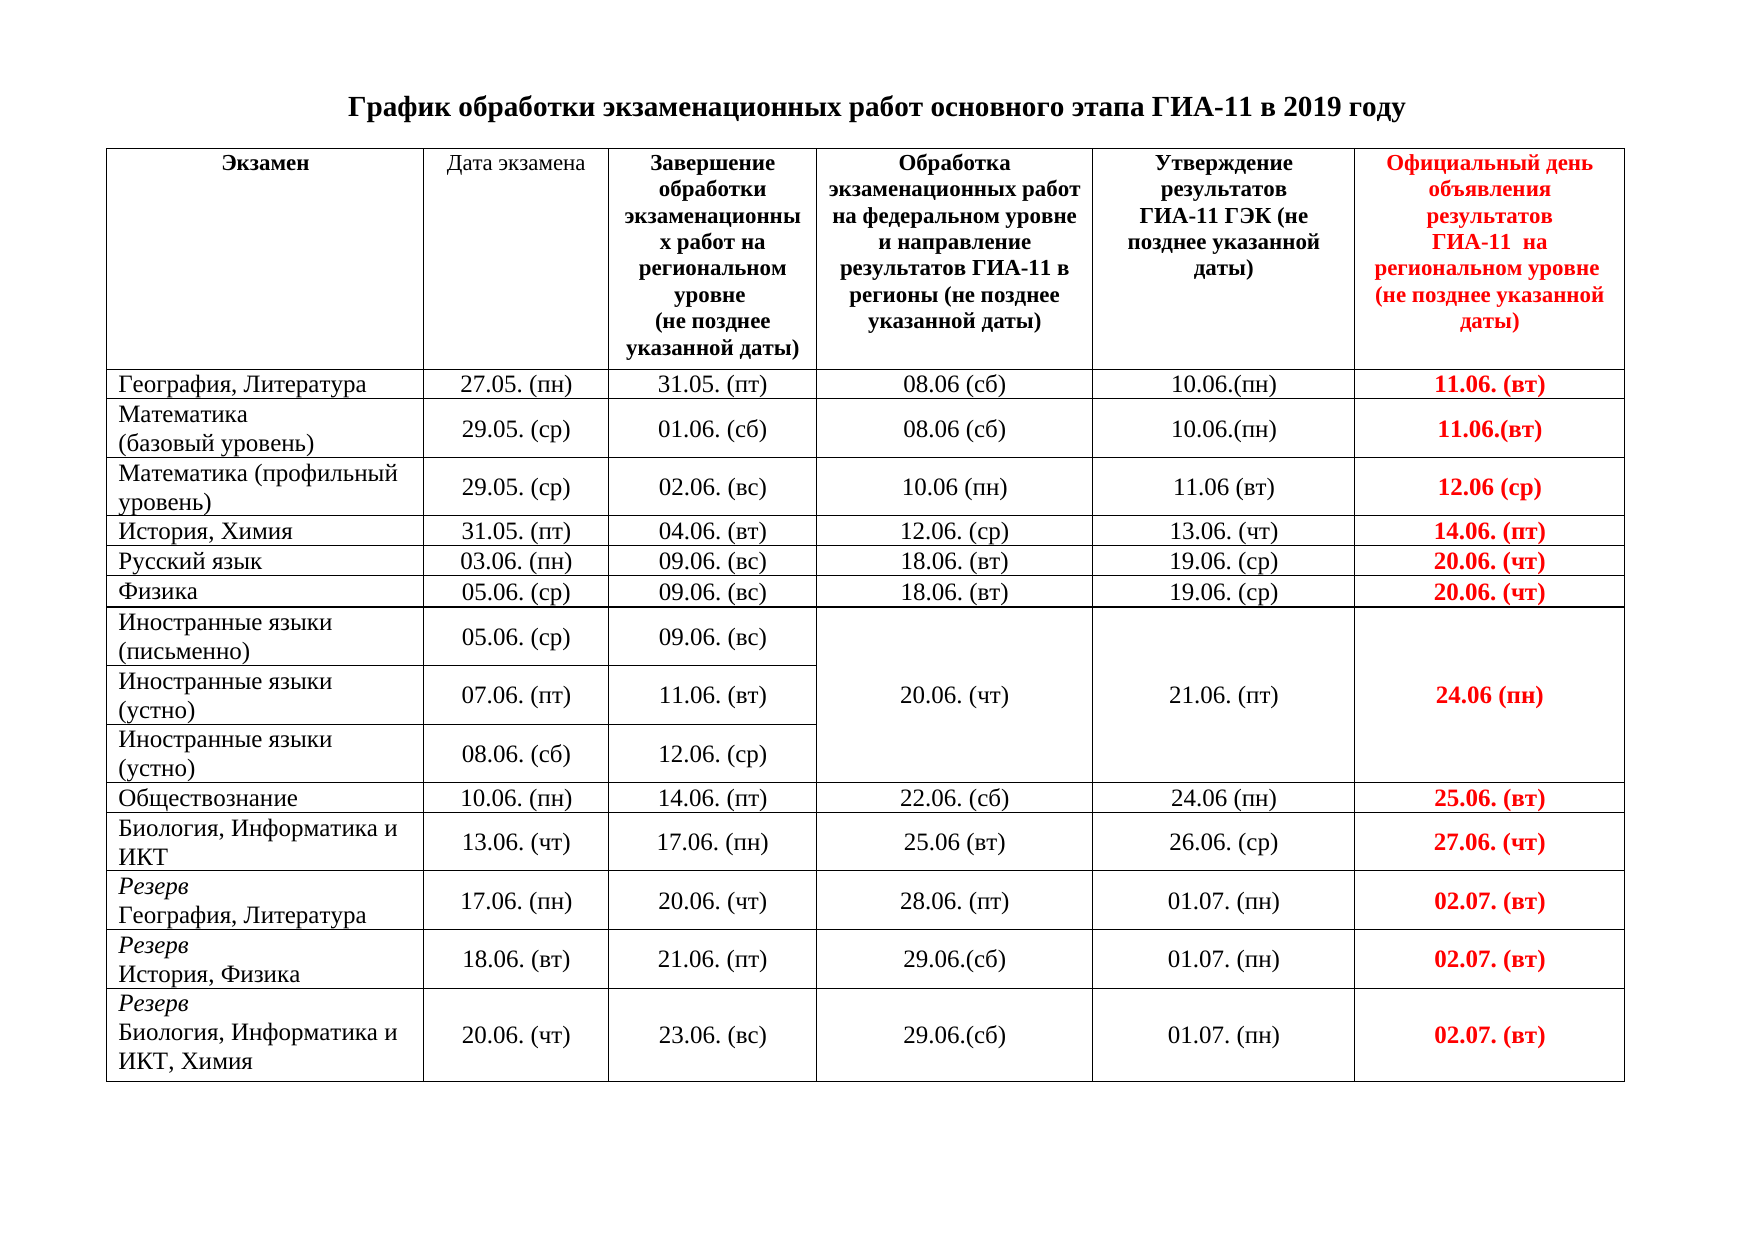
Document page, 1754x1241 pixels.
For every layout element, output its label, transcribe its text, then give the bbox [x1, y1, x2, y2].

table_cell 20.06. (чт) [424, 989, 608, 1081]
table_cell Обществознание [107, 783, 423, 812]
table_cell 10.06. (пн) [424, 783, 608, 812]
table_cell 29.06.(сб) [817, 989, 1092, 1081]
table_cell Резерв Биология, Информатика и ИКТ, Химия [107, 989, 423, 1081]
table_cell Иностранные языки (письменно) [107, 608, 423, 665]
table_cell 11.06. (вт) [1355, 370, 1624, 398]
table_cell 08.06 (сб) [817, 370, 1092, 398]
table_cell 02.07. (вт) [1355, 871, 1624, 929]
table_cell 25.06 (вт) [817, 813, 1092, 870]
table_cell 29.05. (ср) [424, 399, 608, 457]
table_cell 01.07. (пн) [1093, 989, 1354, 1081]
table_cell Резерв География, Литература [107, 871, 423, 929]
table_cell 11.06. (вт) [609, 666, 816, 723]
table_cell 14.06. (пт) [1355, 516, 1624, 545]
table_cell 18.06. (вт) [817, 576, 1092, 606]
table_cell Математика (профильный уровень) [107, 458, 423, 515]
table_cell 20.06. (чт) [609, 871, 816, 929]
table_cell 21.06. (пт) [1093, 608, 1354, 782]
table_cell 03.06. (пн) [424, 546, 608, 575]
table_cell 09.06. (вс) [609, 546, 816, 575]
table_cell 05.06. (ср) [424, 576, 608, 606]
table_cell 20.06. (чт) [1355, 546, 1624, 575]
table_cell 04.06. (вт) [609, 516, 816, 545]
table_cell 20.06. (чт) [1355, 576, 1624, 606]
table_cell 08.06. (сб) [424, 725, 608, 782]
table_header Обработка экзаменационных работ на федеральном уровне и направление результатов ГИА-11 в регионы (не позднее указанной даты) [817, 149, 1092, 368]
table_cell 20.06. (чт) [817, 608, 1092, 782]
table_cell 13.06. (чт) [1093, 516, 1354, 545]
table_cell 23.06. (вс) [609, 989, 816, 1081]
table_cell География, Литература [107, 370, 423, 398]
table_cell 13.06. (чт) [424, 813, 608, 870]
table_cell 27.05. (пн) [424, 370, 608, 398]
table_cell 28.06. (пт) [817, 871, 1092, 929]
table_cell 17.06. (пн) [424, 871, 608, 929]
table_cell 11.06.(вт) [1355, 399, 1624, 457]
table_cell 26.06. (ср) [1093, 813, 1354, 870]
table_cell 10.06.(пн) [1093, 399, 1354, 457]
table_cell 14.06. (пт) [609, 783, 816, 812]
table_cell 22.06. (сб) [817, 783, 1092, 812]
table_cell Иностранные языки (устно) [107, 666, 423, 723]
table_cell 24.06 (пн) [1355, 608, 1624, 782]
text График обработки экзаменационных работ основного этапа ГИА-11 в 2019 году [118, 89, 1636, 122]
table_cell 01.07. (пн) [1093, 871, 1354, 929]
table_cell 12.06. (ср) [817, 516, 1092, 545]
table_cell 18.06. (вт) [817, 546, 1092, 575]
table_cell 17.06. (пн) [609, 813, 816, 870]
table_cell 19.06. (ср) [1093, 546, 1354, 575]
table_header Экзамен [107, 149, 423, 368]
table_cell 01.06. (сб) [609, 399, 816, 457]
table_cell 02.07. (вт) [1355, 989, 1624, 1081]
table_cell 07.06. (пт) [424, 666, 608, 723]
table_cell Русский язык [107, 546, 423, 575]
table_cell 09.06. (вс) [609, 576, 816, 606]
table_cell 02.06. (вс) [609, 458, 816, 515]
table_cell 18.06. (вт) [424, 930, 608, 987]
table_cell 01.07. (пн) [1093, 930, 1354, 987]
table_cell 08.06 (сб) [817, 399, 1092, 457]
table_cell 31.05. (пт) [609, 370, 816, 398]
table_cell 29.05. (ср) [424, 458, 608, 515]
table_cell Резерв История, Физика [107, 930, 423, 987]
table_cell 29.06.(сб) [817, 930, 1092, 987]
table_header Дата экзамена [424, 149, 608, 368]
table_cell Иностранные языки (устно) [107, 725, 423, 782]
table_cell 31.05. (пт) [424, 516, 608, 545]
table_cell 25.06. (вт) [1355, 783, 1624, 812]
table_cell 12.06. (ср) [609, 725, 816, 782]
table_cell История, Химия [107, 516, 423, 545]
table_cell 11.06 (вт) [1093, 458, 1354, 515]
table_header Утверждение результатов ГИА-11 ГЭК (не позднее указанной даты) [1093, 149, 1354, 368]
table_cell 24.06 (пн) [1093, 783, 1354, 812]
table_cell Физика [107, 576, 423, 606]
table_cell 12.06 (ср) [1355, 458, 1624, 515]
table_cell Математика (базовый уровень) [107, 399, 423, 457]
table_cell 09.06. (вс) [609, 608, 816, 665]
table_cell 21.06. (пт) [609, 930, 816, 987]
table_cell Биология, Информатика и ИКТ [107, 813, 423, 870]
table_cell 10.06.(пн) [1093, 370, 1354, 398]
table_cell 02.07. (вт) [1355, 930, 1624, 987]
table_header Завершение обработки экзаменационных работ на региональном уровне (не позднее указанной даты) [609, 149, 816, 368]
table_cell 19.06. (ср) [1093, 576, 1354, 606]
table_cell 10.06 (пн) [817, 458, 1092, 515]
table_cell 27.06. (чт) [1355, 813, 1624, 870]
table_header Официальный день объявления результатов ГИА-11 на региональном уровне (не позднее указанной даты) [1355, 149, 1624, 368]
table_cell 05.06. (ср) [424, 608, 608, 665]
